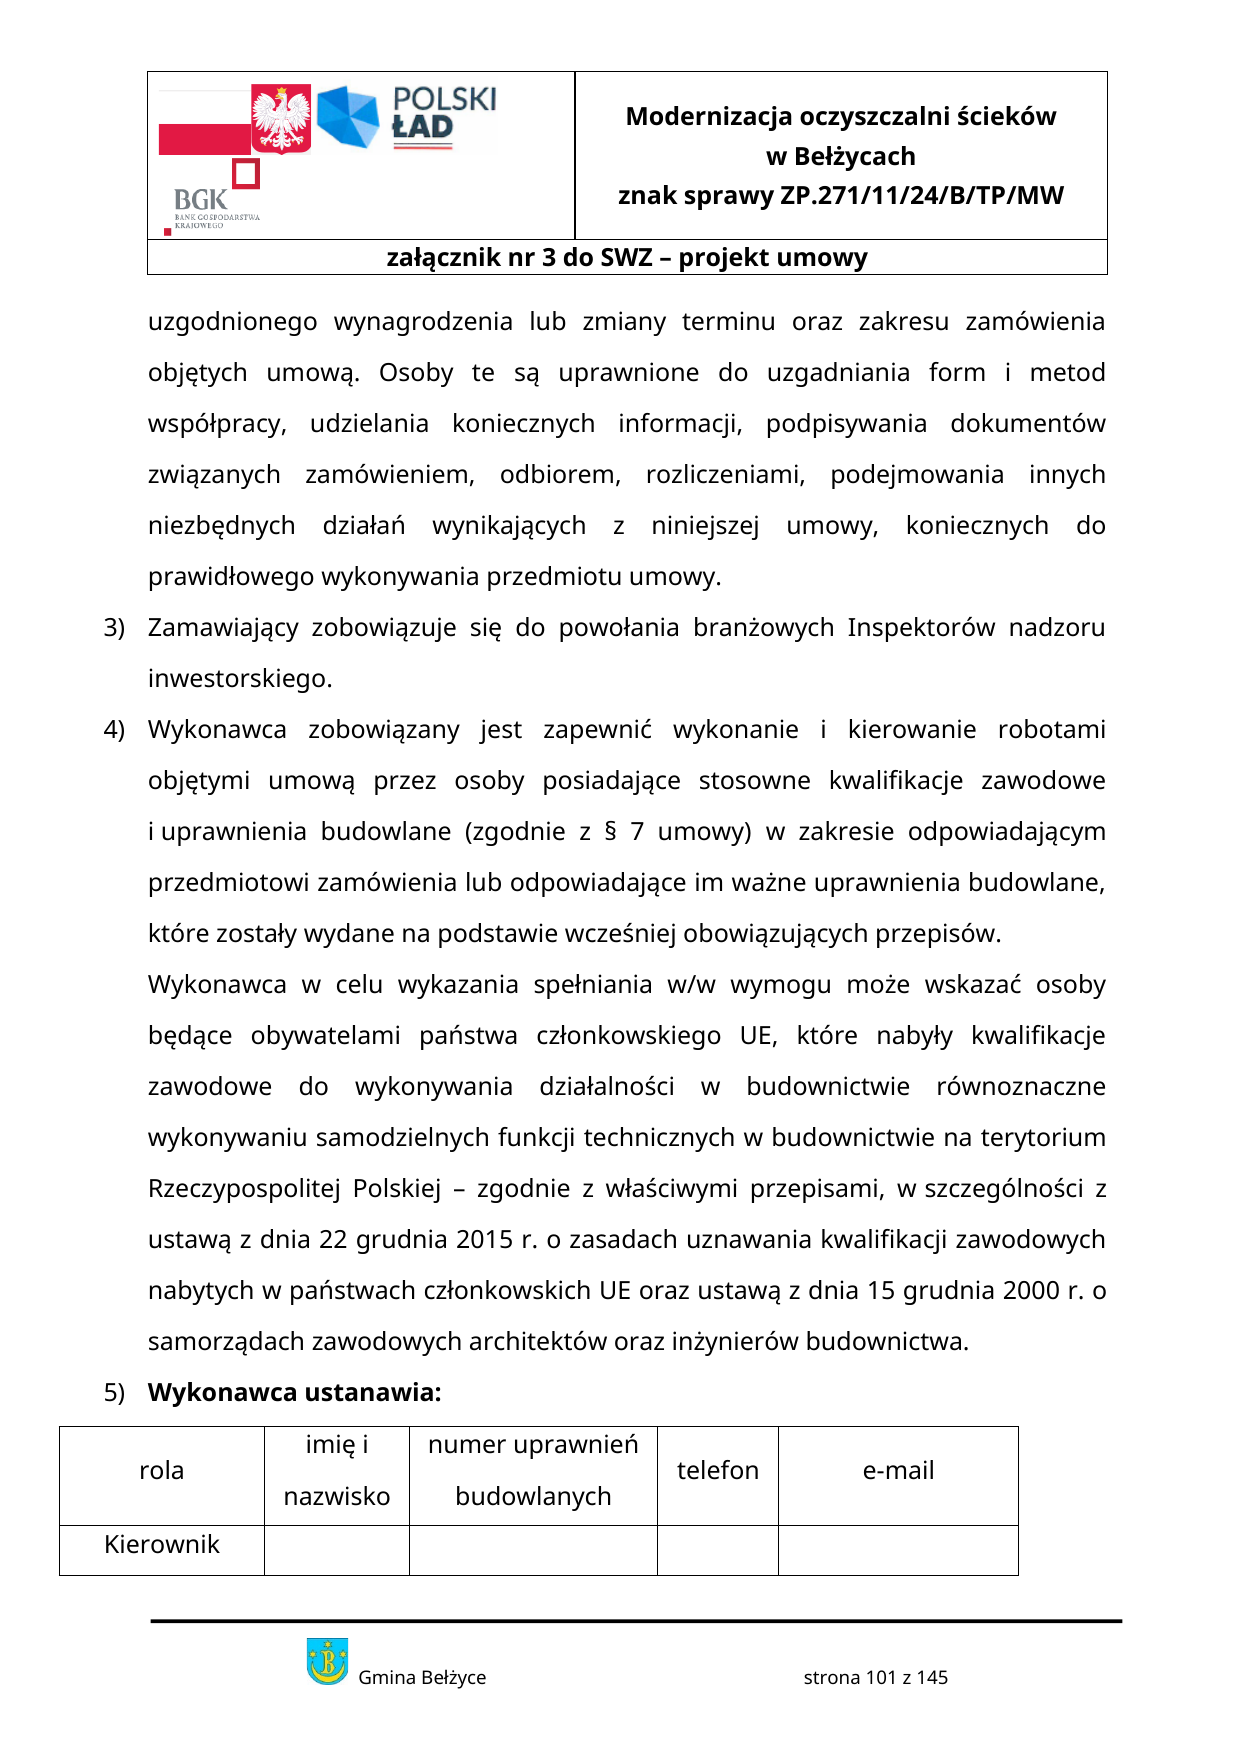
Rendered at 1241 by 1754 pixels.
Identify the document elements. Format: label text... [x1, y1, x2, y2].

list Zamawiający zobowiązuje się do powołania branżowych Inspektorów nadzoru inwestorskiego. [103, 609, 1107, 694]
list Wykonawca w celu wykazania spełniania w/w wymogu może wskazać osoby będące obywatelami państwa członkowskiego UE, które nabyły kwalifikacje zawodowe do wykonywania działalności w budownictwie równoznaczne wykonywaniu samodzielnych funkcji technicznych w budownictwie na terytorium Rzeczypospolitej Polskiej – zgodnie z właściwymi przepisami, w szczególności z ustawą z dnia 22 grudnia 2015 r. o zasadach uznawania kwalifikacji zawodowych nabytych w państwach członkowskich UE oraz ustawą z dnia 15 grudnia 2000 r. o samorządach zawodowych architektów oraz inżynierów budownictwa. [148, 967, 1107, 1358]
list Wykonawca zobowiązany jest zapewnić wykonanie i kierowanie robotami objętymi umową przez osoby posiadające stosowne kwalifikacje zawodowe i uprawnienia budowlane (zgodnie z § 7 umowy) w zakresie odpowiadającym przedmiotowi zamówienia lub odpowiadające im ważne uprawnienia budowlane, które zostały wydane na podstawie wcześniej obowiązujących przepisów. [103, 712, 1107, 950]
table_header imię i nazwisko [265, 1427, 409, 1525]
table_cell [779, 1526, 1018, 1575]
picture [306, 1640, 349, 1685]
table_cell [265, 1526, 409, 1575]
table_cell [658, 1526, 778, 1575]
table_header numer uprawnień budowlanych [410, 1427, 657, 1525]
table_cell Kierownik budowy branży sanitarnej [60, 1526, 264, 1575]
table_cell [410, 1526, 657, 1575]
picture [158, 76, 498, 239]
table_header telefon [658, 1427, 778, 1525]
table_header rola [60, 1427, 264, 1525]
table_header e-mail [779, 1427, 1018, 1525]
list Wykonawca ustanawia: [103, 1375, 1107, 1409]
picture [339, 1650, 349, 1659]
